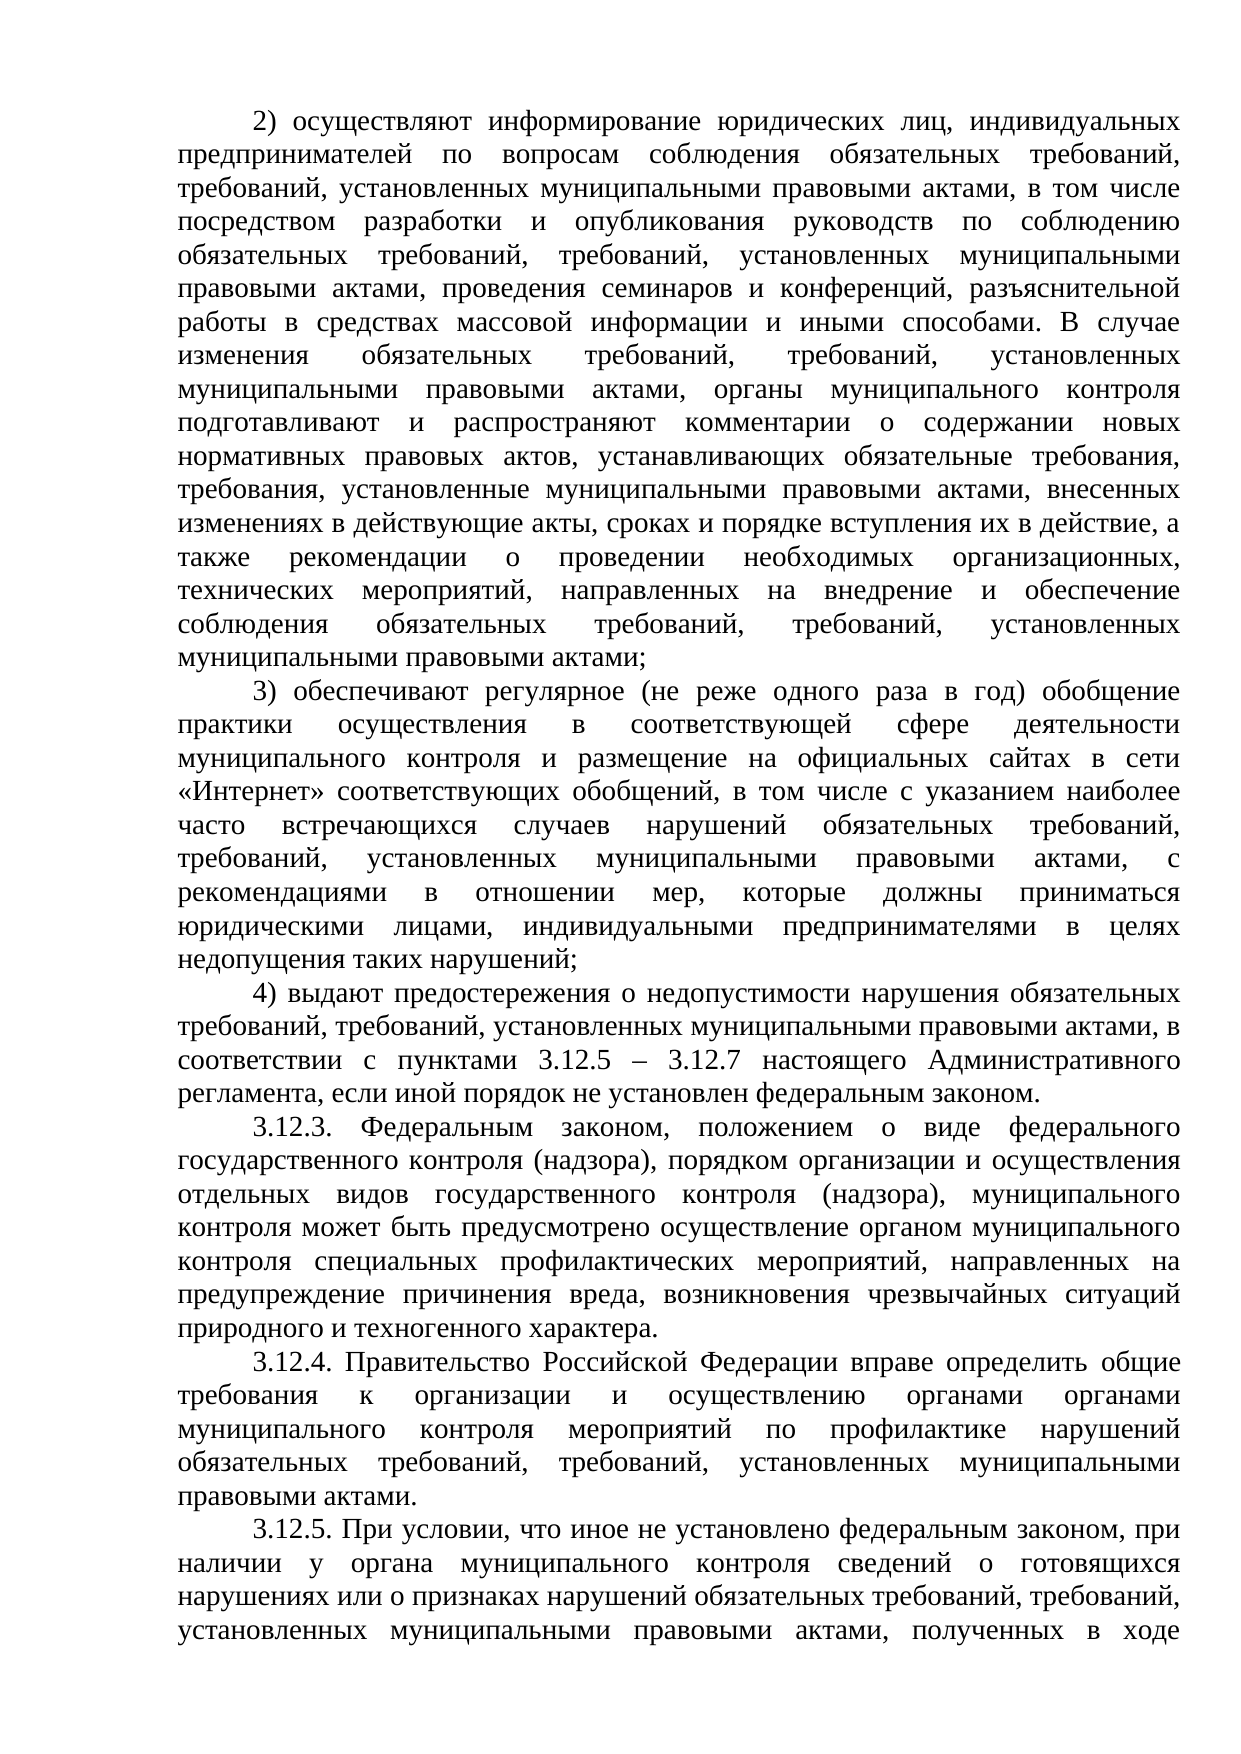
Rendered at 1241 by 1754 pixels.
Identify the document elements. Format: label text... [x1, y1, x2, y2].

text 2) осуществляют информирование юридических лиц, индивидуальных предпринимателей по вопросам соблюдения обязательных требований, требований, установленных муниципальными правовыми актами, в том числе посредством разработки и опубликования руководств по соблюдению обязательных требований, требований, установленных муниципальными правовыми актами, проведения семинаров и конференций, разъяснительной работы в средствах массовой информации и иными способами. В случае изменения обязательных требований, требований, установленных муниципальными правовыми актами, органы муниципального контроля подготавливают и распространяют комментарии о содержании новых нормативных правовых актов, устанавливающих обязательные требования, требования, установленные муниципальными правовыми актами, внесенных изменениях в действующие акты, сроках и порядке вступления их в действие, а также рекомендации о проведении необходимых организационных, технических мероприятий, направленных на внедрение и обеспечение соблюдения обязательных требований, требований, установленных муниципальными правовыми актами; [177, 103, 1181, 673]
text 3.12.4. Правительство Российской Федерации вправе определить общие требования к организации и осуществлению органами органами муниципального контроля мероприятий по профилактике нарушений обязательных требований, требований, установленных муниципальными правовыми актами. [177, 1344, 1181, 1511]
text 4) выдают предостережения о недопустимости нарушения обязательных требований, требований, установленных муниципальными правовыми актами, в соответствии с пунктами 3.12.5 – 3.12.7 настоящего Административного регламента, если иной порядок не установлен федеральным законом. [177, 975, 1181, 1109]
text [177, 1511, 1181, 1646]
text 3.12.3. Федеральным законом, положением о виде федерального государственного контроля (надзора), порядком организации и осуществления отдельных видов государственного контроля (надзора), муниципального контроля может быть предусмотрено осуществление органом муниципального контроля специальных профилактических мероприятий, направленных на предупреждение причинения вреда, возникновения чрезвычайных ситуаций природного и техногенного характера. [177, 1109, 1181, 1344]
text 3) обеспечивают регулярное (не реже одного раза в год) обобщение практики осуществления в соответствующей сфере деятельности муниципального контроля и размещение на официальных сайтах в сети «Интернет» соответствующих обобщений, в том числе с указанием наиболее часто встречающихся случаев нарушений обязательных требований, требований, установленных муниципальными правовыми актами, с рекомендациями в отношении мер, которые должны приниматься юридическими лицами, индивидуальными предпринимателями в целях недопущения таких нарушений; [177, 673, 1181, 975]
